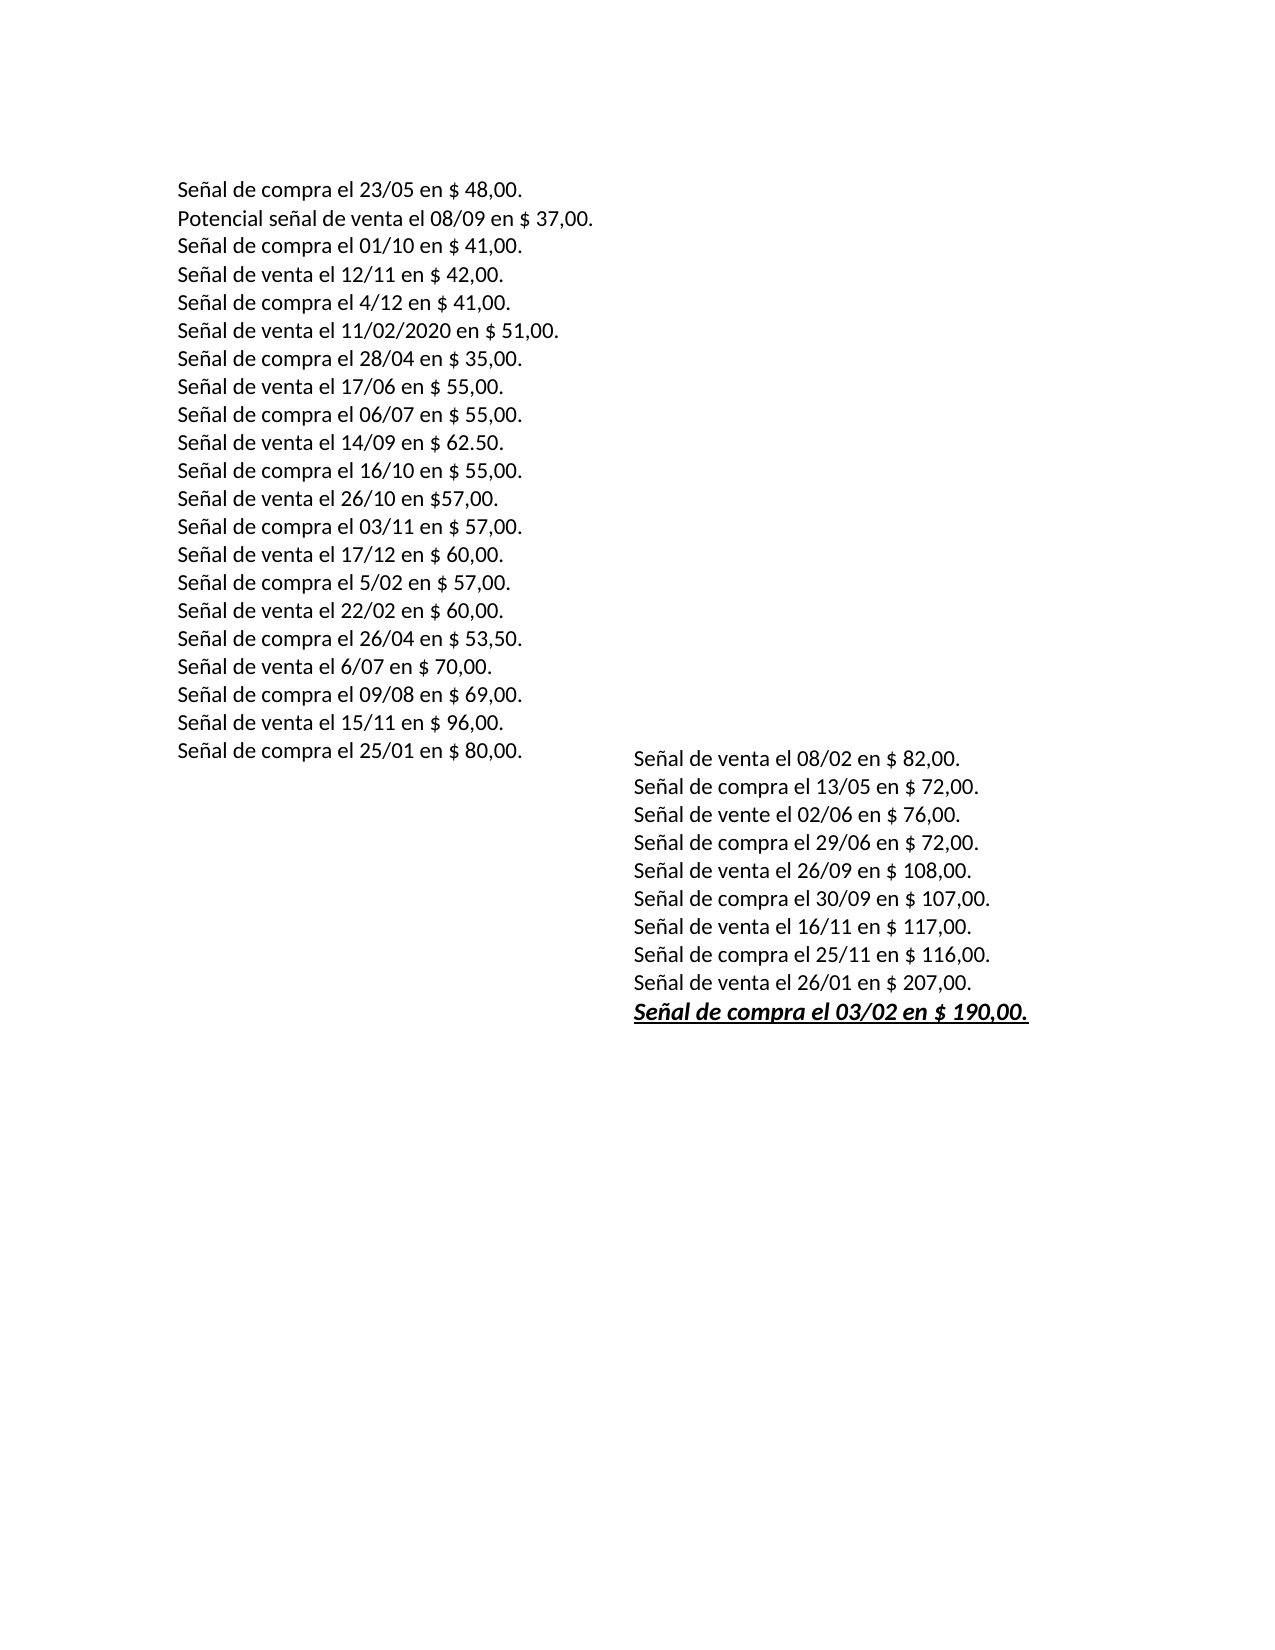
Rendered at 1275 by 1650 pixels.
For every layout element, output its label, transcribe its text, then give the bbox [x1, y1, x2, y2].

text Señal de venta el 6/07 en $ 70,00. [177, 652, 1098, 680]
text Señal de compra el 26/04 en $ 53,50. [177, 624, 1098, 652]
text Señal de venta el 11/02/2020 en $ 51,00. [177, 316, 1098, 344]
text Señal de compra el 16/10 en $ 55,00. [177, 456, 1098, 484]
text Potencial señal de venta el 08/09 en $ 37,00. [177, 204, 1098, 232]
text Señal de venta el 14/09 en $ 62.50. [177, 428, 1098, 456]
text Señal de compra el 06/07 en $ 55,00. [177, 400, 1098, 428]
text Señal de venta el 15/11 en $ 96,00. [177, 708, 1098, 736]
text Señal de compra el 23/05 en $ 48,00. [177, 176, 1098, 204]
text Señal de venta el 12/11 en $ 42,00. [177, 260, 1098, 288]
text Señal de compra el 4/12 en $ 41,00. [177, 288, 1098, 316]
text Señal de venta el 17/06 en $ 55,00. [177, 372, 1098, 400]
text Señal de venta el 26/10 en $57,00. [177, 484, 1098, 512]
text Señal de venta el 22/02 en $ 60,00. [177, 596, 1098, 624]
text Señal de venta el 17/12 en $ 60,00. [177, 540, 1098, 568]
text Señal de compra el 01/10 en $ 41,00. [177, 232, 1098, 260]
text Señal de compra el 25/01 en $ 80,00. [177, 736, 618, 764]
text Señal de compra el 03/11 en $ 57,00. [177, 512, 1098, 540]
text Señal de compra el 28/04 en $ 35,00. [177, 344, 1098, 372]
text Señal de compra el 5/02 en $ 57,00. [177, 568, 1098, 596]
text Señal de compra el 09/08 en $ 69,00. [177, 680, 1098, 708]
